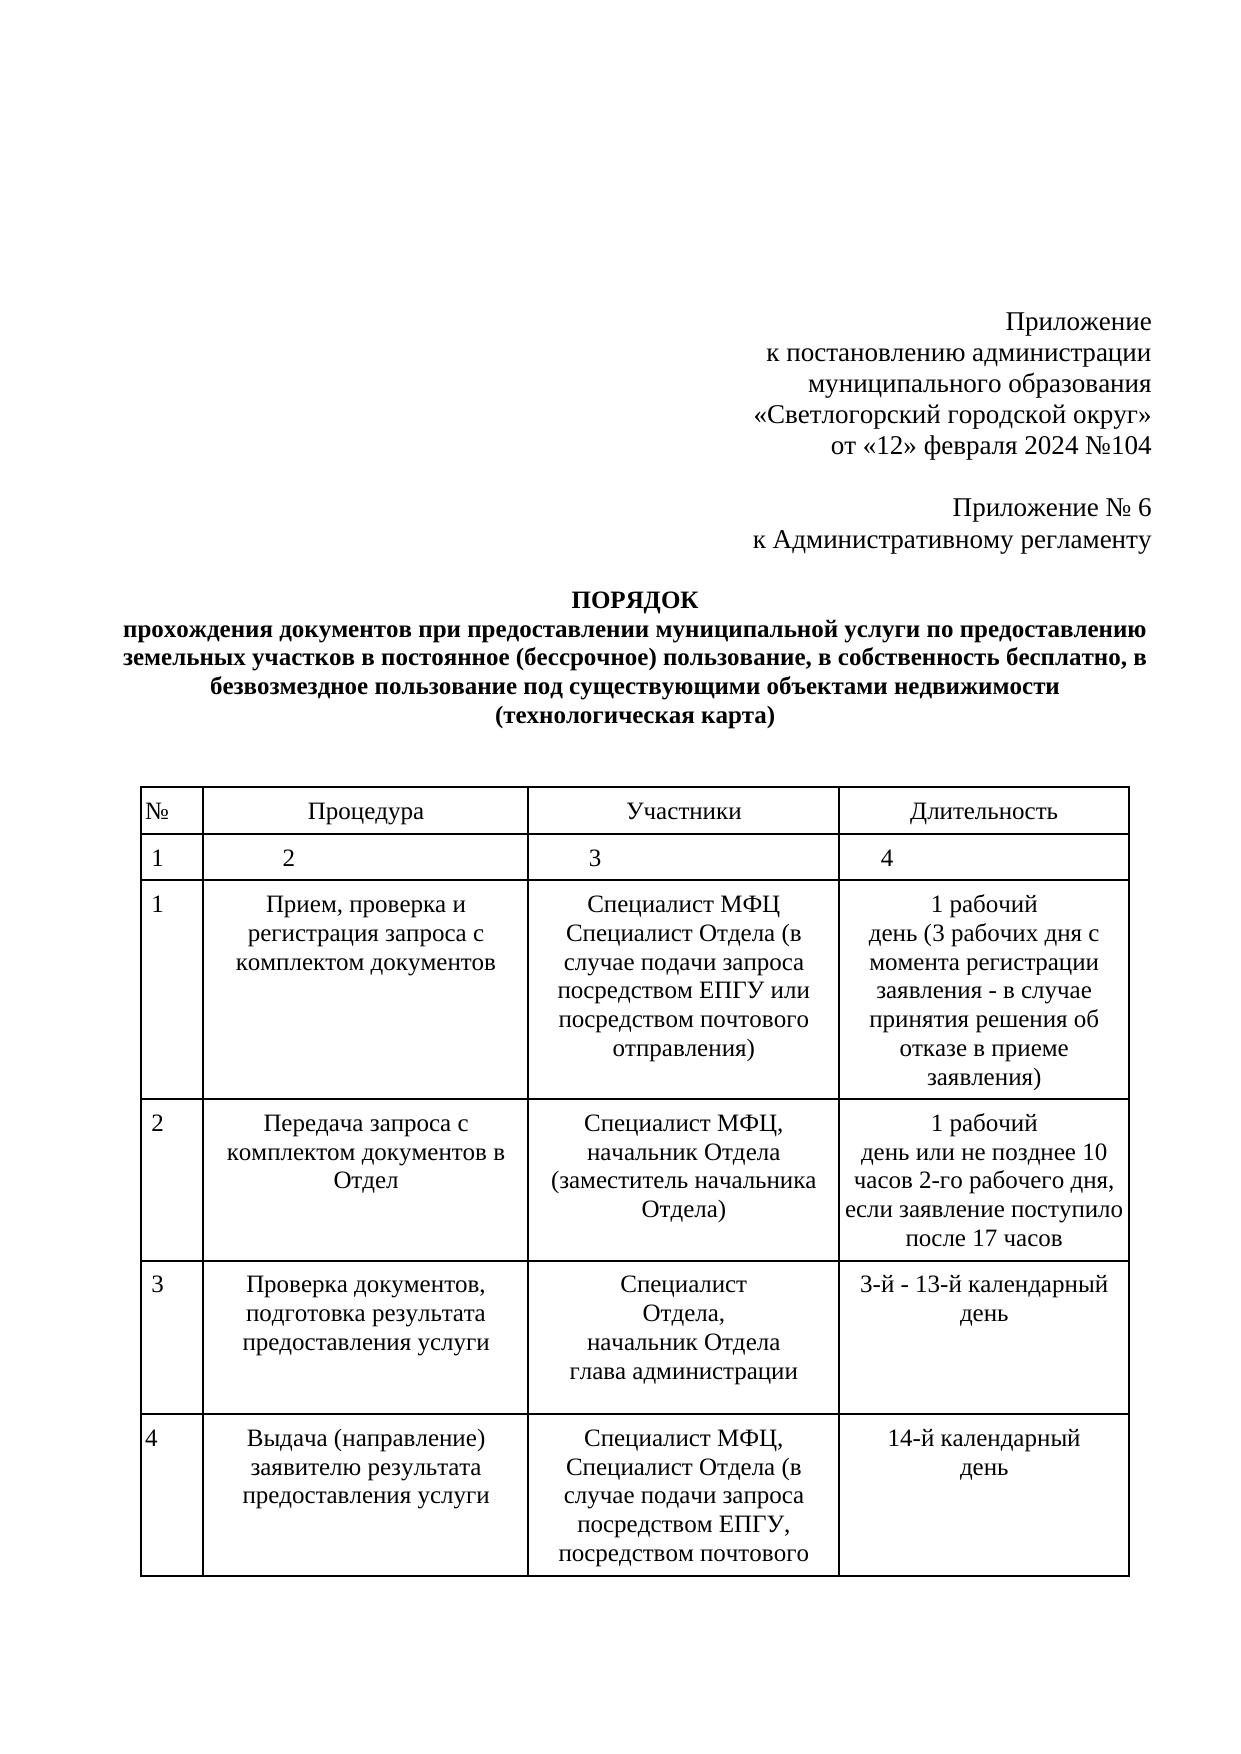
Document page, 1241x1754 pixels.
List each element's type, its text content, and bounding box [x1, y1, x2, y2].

title прохождения документов при предоставлении муниципальной услуги по предоставлению земельных участков в постоянное (бессрочное) пользование, в собственность бесплатно, в безвозмездное пользование под существующими объектами недвижимости (технологическая карта) [118, 614, 1152, 729]
table_cell 3 [529, 835, 838, 879]
table_cell Проверка документов, подготовка результата предоставления услуги [204, 1262, 527, 1413]
text «Светлогорский городской округ» [118, 398, 1152, 429]
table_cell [529, 1415, 838, 1574]
table_cell Специалист Отдела, начальник Отдела глава администрации [529, 1262, 838, 1413]
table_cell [840, 1415, 1128, 1574]
text от «12» февраля 2024 №104 [118, 429, 1152, 460]
text к постановлению администрации [118, 336, 1152, 367]
table_cell 2 [142, 1100, 202, 1259]
text к Административному регламенту [118, 523, 1152, 554]
table_header № [142, 788, 202, 833]
table_cell Прием, проверка и регистрация запроса с комплектом документов [204, 881, 527, 1098]
table_cell 1 [142, 835, 202, 879]
table_header Участники [529, 788, 838, 833]
table_cell Специалист МФЦ Специалист Отдела (в случае подачи запроса посредством ЕПГУ или посредством почтового отправления) [529, 881, 838, 1098]
text Приложение № 6 [118, 492, 1152, 523]
title ПОРЯДОК [118, 585, 1152, 614]
table_cell 1 рабочий день (3 рабочих дня с момента регистрации заявления - в случае принятия решения об отказе в приеме заявления) [840, 881, 1128, 1098]
table_header Процедура [204, 788, 527, 833]
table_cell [204, 1415, 527, 1574]
table_cell Передача запроса с комплектом документов в Отдел [204, 1100, 527, 1259]
table_cell 3 [142, 1262, 202, 1413]
table_cell 1 рабочий день или не позднее 10 часов 2-го рабочего дня, если заявление поступило после 17 часов [840, 1100, 1128, 1259]
table_cell 2 [204, 835, 527, 879]
table_cell 3-й - 13-й календарный день [840, 1262, 1128, 1413]
table_cell 1 [142, 881, 202, 1098]
table_cell Специалист МФЦ, начальник Отдела (заместитель начальника Отдела) [529, 1100, 838, 1259]
table_cell 4 [142, 1415, 202, 1574]
text муниципального образования [118, 367, 1152, 398]
table_cell 4 [840, 835, 1128, 879]
text Приложение [118, 305, 1152, 336]
table_header Длительность [840, 788, 1128, 833]
